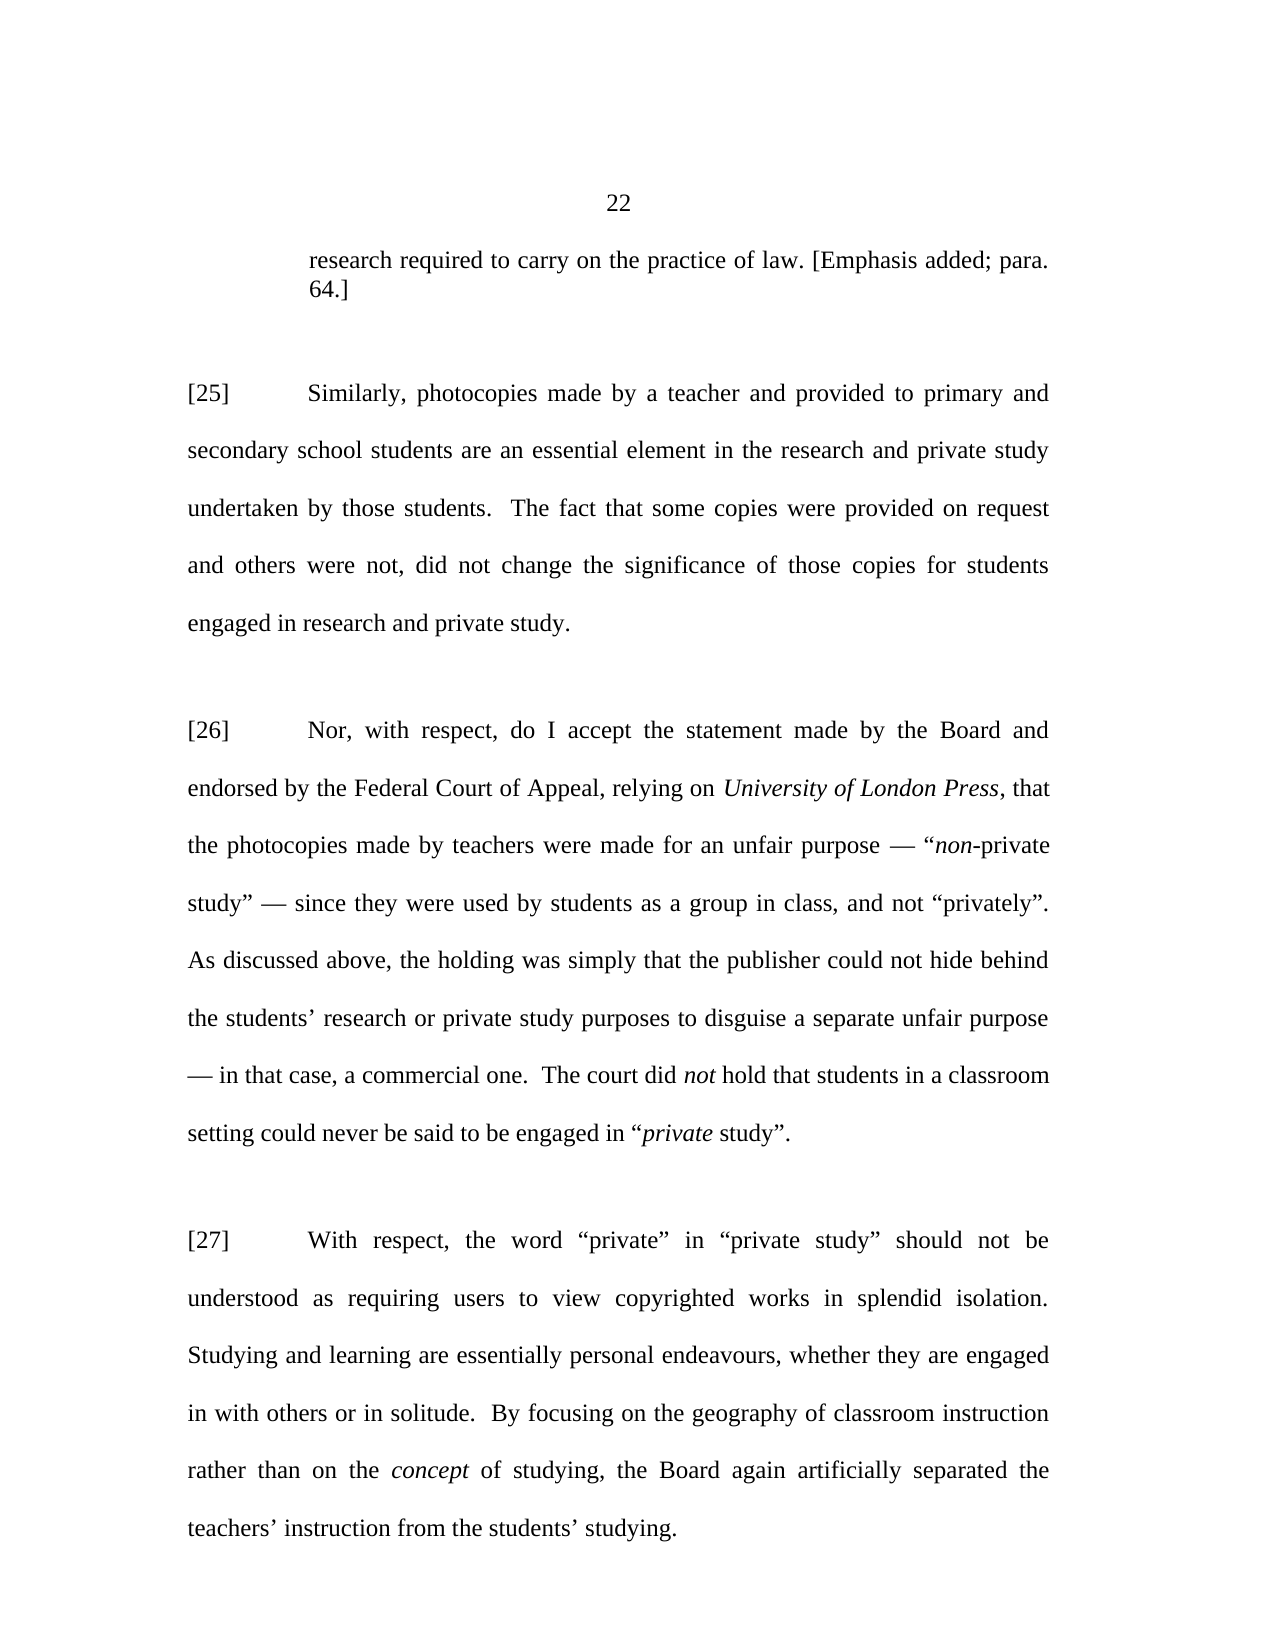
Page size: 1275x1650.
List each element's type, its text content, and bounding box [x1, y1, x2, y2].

text Similarly, photocopies made by a teacher and provided to primary and secondary school students are an essential element in the research and private study undertaken by those students. The fact that some copies were provided on request and others were not, did not change the significance of those copies for students engaged in research and private study. [187, 378, 1050, 636]
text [309, 245, 1050, 303]
text With respect, the word “private” in “private study” should not be understood as requiring users to view copyrighted works in splendid isolation. Studying and learning are essentially personal endeavours, whether they are engaged in with others or in solitude. By focusing on the geography of classroom instruction rather than on the concept of studying, the Board again artificially separated the teachers’ instruction from the students’ studying. [187, 1225, 1050, 1541]
text Nor, with respect, do I accept the statement made by the Board and endorsed by the Federal Court of Appeal, relying on University of London Press, that the photocopies made by teachers were made for an unfair purpose — “non-private study” — since they were used by students as a group in class, and not “privately”. As discussed above, the holding was simply that the publisher could not hide behind the students’ research or private study purposes to disguise a separate unfair purpose — in that case, a commercial one. The court did not hold that students in a classroom setting could never be said to be engaged in “private study”. [187, 715, 1050, 1146]
